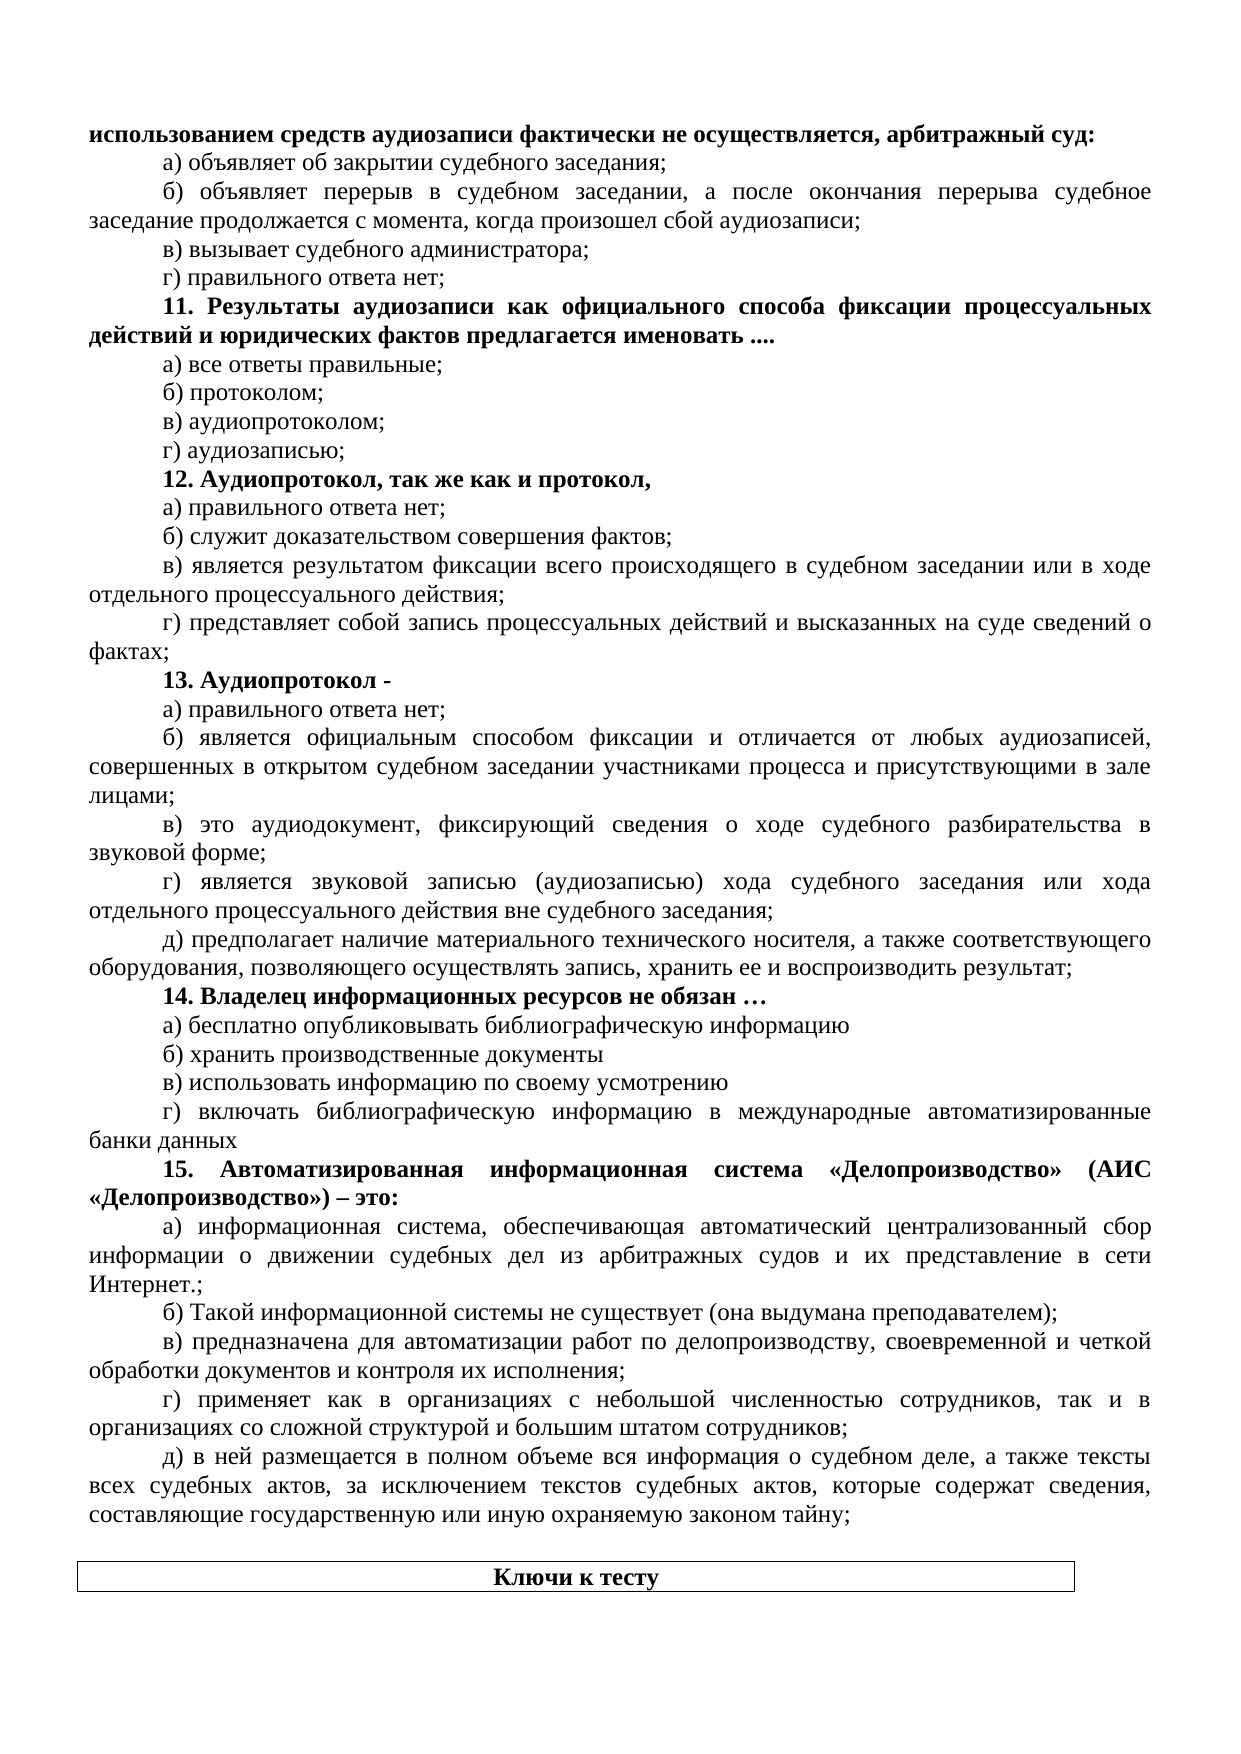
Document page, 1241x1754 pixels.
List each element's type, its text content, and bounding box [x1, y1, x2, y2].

text б) Такой информационной системы не существует (она выдумана преподавателем); [89, 1297, 1152, 1326]
text д) предполагает наличие материального технического носителя, а также соответствующего оборудования, позволяющего осуществлять запись, хранить ее и воспроизводить результат; [89, 924, 1152, 981]
text г) представляет собой запись процессуальных действий и высказанных на суде сведений о фактах; [89, 607, 1152, 665]
text б) хранить производственные документы [89, 1039, 1152, 1067]
text а) объявляет об закрытии судебного заседания; [89, 147, 1152, 176]
text в) является результатом фиксации всего происходящего в судебном заседании или в ходе отдельного процессуального действия; [89, 550, 1152, 607]
text в) это аудиодокумент, фиксирующий сведения о ходе судебного разбирательства в звуковой форме; [89, 809, 1152, 866]
text в) предназначена для автоматизации работ по делопроизводству, своевременной и четкой обработки документов и контроля их исполнения; [89, 1326, 1152, 1384]
text г) аудиозаписью; [89, 435, 1152, 464]
text 11. Результаты аудиозаписи как официального способа фиксации процессуальных действий и юридических фактов предлагается именовать .... [89, 291, 1152, 349]
text а) правильного ответа нет; [89, 492, 1152, 521]
text а) все ответы правильные; [89, 349, 1152, 377]
text 15. Автоматизированная информационная система «Делопроизводство» (АИС «Делопроизводство») – это: [89, 1154, 1152, 1211]
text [89, 119, 1152, 147]
text б) протоколом; [89, 377, 1152, 406]
text в) использовать информацию по своему усмотрению [89, 1067, 1152, 1096]
text д) в ней размещается в полном объеме вся информация о судебном деле, а также тексты всех судебных актов, за исключением текстов судебных актов, которые содержат сведения, составляющие государственную или иную охраняемую законом тайну; [89, 1441, 1152, 1527]
text г) включать библиографическую информацию в международные автоматизированные банки данных [89, 1096, 1152, 1154]
text а) информационная система, обеспечивающая автоматический централизованный сбор информации о движении судебных дел из арбитражных судов и их представление в сети Интернет.; [89, 1211, 1152, 1297]
text а) правильного ответа нет; [89, 694, 1152, 722]
text б) является официальным способом фиксации и отличается от любых аудиозаписей, совершенных в открытом судебном заседании участниками процесса и присутствующими в зале лицами; [89, 722, 1152, 809]
text 13. Аудиопротокол - [89, 665, 1152, 694]
text б) служит доказательством совершения фактов; [89, 521, 1152, 550]
text а) бесплатно опубликовывать библиографическую информацию [89, 1010, 1152, 1039]
text 12. Аудиопротокол, так же как и протокол, [89, 464, 1152, 492]
text г) правильного ответа нет; [89, 262, 1152, 291]
table_header Ключи к тесту [78, 1562, 1074, 1591]
text г) применяет как в организациях с небольшой численностью сотрудников, так и в организациях со сложной структурой и большим штатом сотрудников; [89, 1384, 1152, 1441]
text 14. Владелец информационных ресурсов не обязан … [89, 981, 1152, 1010]
text в) аудиопротоколом; [89, 406, 1152, 435]
text б) объявляет перерыв в судебном заседании, а после окончания перерыва судебное заседание продолжается с момента, когда произошел сбой аудиозаписи; [89, 176, 1152, 234]
text г) является звуковой записью (аудиозаписью) хода судебного заседания или хода отдельного процессуального действия вне судебного заседания; [89, 866, 1152, 924]
text в) вызывает судебного администратора; [89, 234, 1152, 262]
